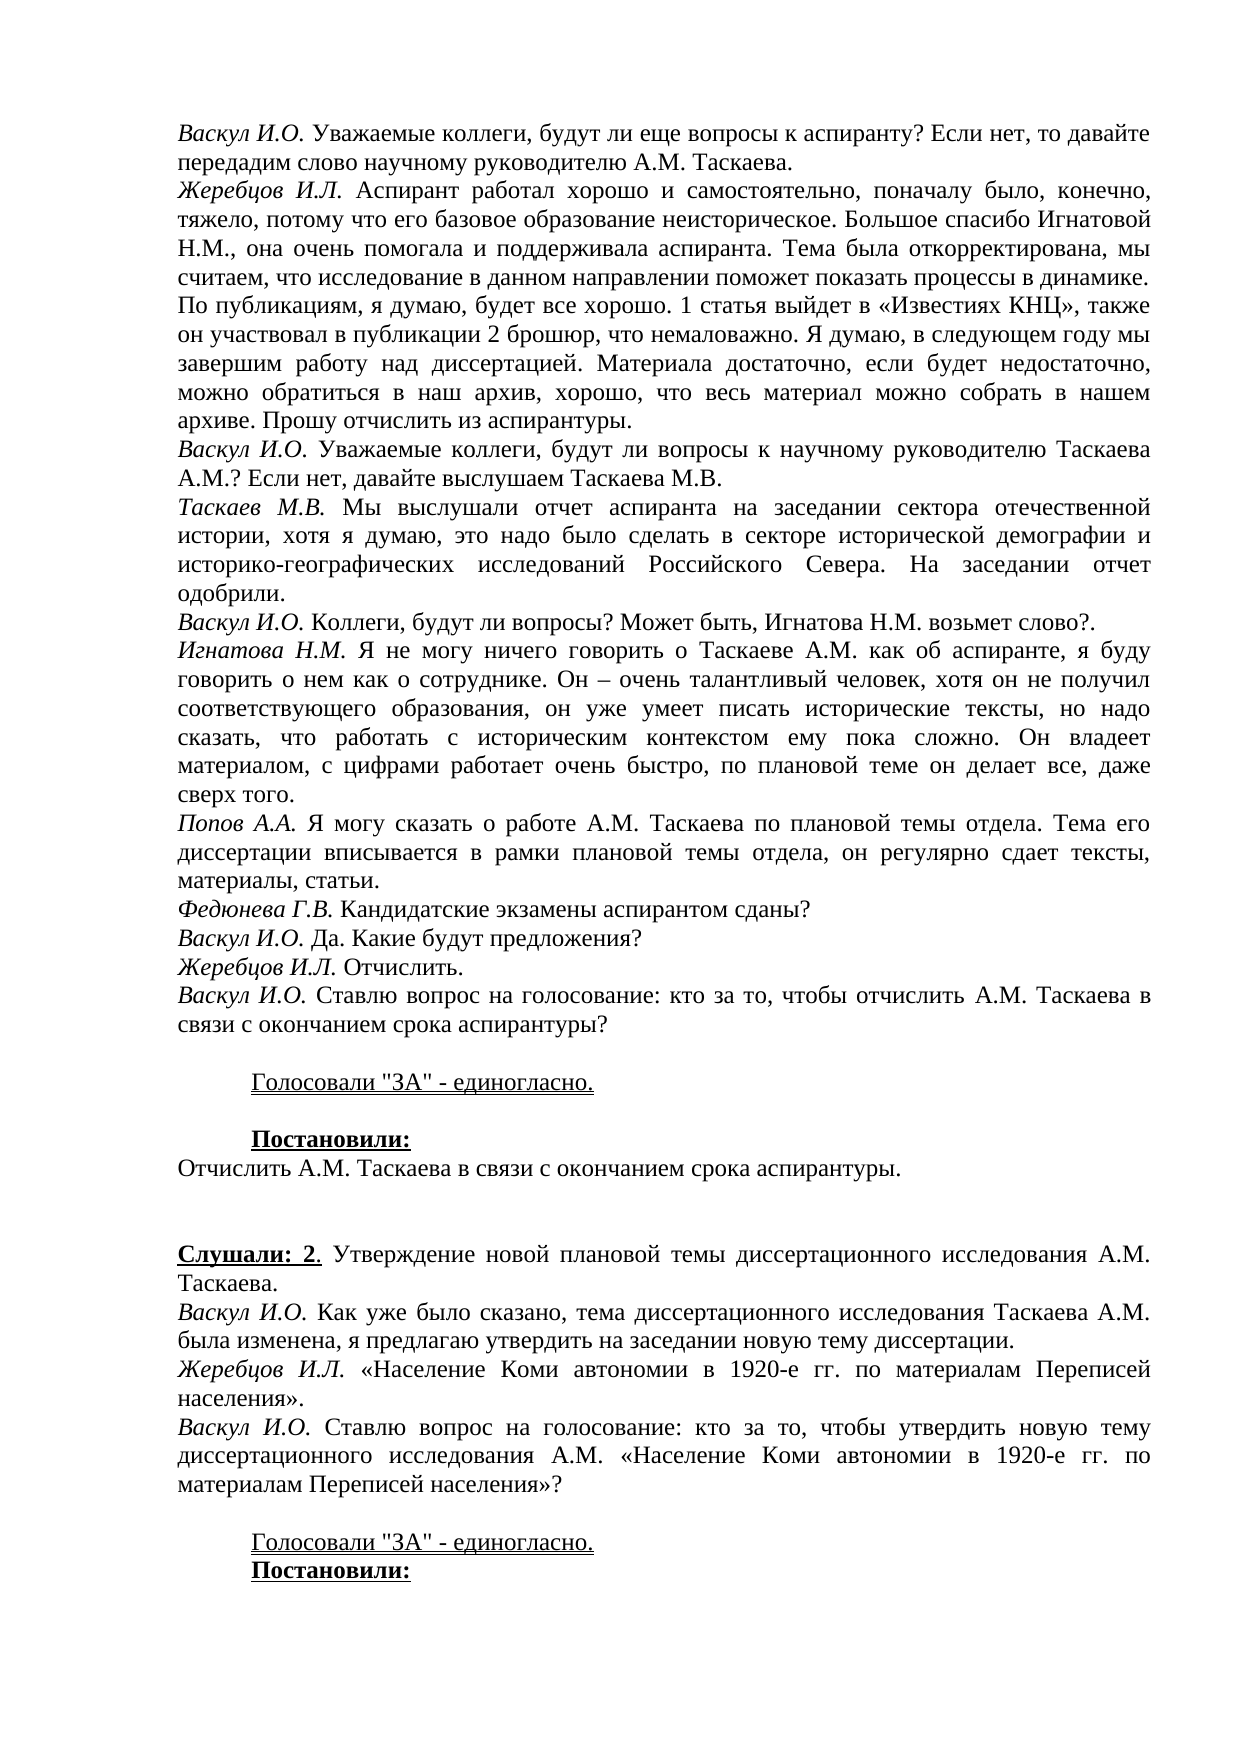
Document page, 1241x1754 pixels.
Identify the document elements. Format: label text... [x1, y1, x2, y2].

text Слушали: 2. Утверждение новой плановой темы диссертационного исследования А.М. Таскаева. [177, 1239, 1152, 1297]
text Васкул И.О. Уважаемые коллеги, будут ли еще вопросы к аспиранту? Если нет, то давайте передадим слово научному руководителю А.М. Таскаева. [177, 118, 1152, 176]
text Голосовали "ЗА" - единогласно. [177, 1067, 1152, 1096]
text Федюнева Г.В. Кандидатские экзамены аспирантом сданы? [177, 894, 1152, 923]
text Отчислить А.М. Таскаева в связи с окончанием срока аспирантуры. [177, 1153, 1152, 1182]
text Васкул И.О. Коллеги, будут ли вопросы? Может быть, Игнатова Н.М. возьмет слово?. [177, 607, 1152, 636]
text Васкул И.О. Ставлю вопрос на голосование: кто за то, чтобы отчислить А.М. Таскаева в связи с окончанием срока аспирантуры? [177, 981, 1152, 1038]
text Жеребцов И.Л. Отчислить. [177, 952, 1152, 981]
text Васкул И.О. Да. Какие будут предложения? [177, 923, 1152, 952]
text Жеребцов И.Л. «Население Коми автономии в 1920-е гг. по материалам Переписей населения». [177, 1354, 1152, 1412]
text Попов А.А. Я могу сказать о работе А.М. Таскаева по плановой темы отдела. Тема его диссертации вписывается в рамки плановой темы отдела, он регулярно сдает тексты, материалы, статьи. [177, 808, 1152, 894]
text Васкул И.О. Ставлю вопрос на голосование: кто за то, чтобы утвердить новую тему диссертационного исследования А.М. «Население Коми автономии в 1920-е гг. по материалам Переписей населения»? [177, 1412, 1152, 1498]
text Васкул И.О. Уважаемые коллеги, будут ли вопросы к научному руководителю Таскаева А.М.? Если нет, давайте выслушаем Таскаева М.В. [177, 434, 1152, 492]
text Постановили: [177, 1556, 1152, 1584]
text Васкул И.О. Как уже было сказано, тема диссертационного исследования Таскаева А.М. была изменена, я предлагаю утвердить на заседании новую тему диссертации. [177, 1297, 1152, 1354]
text Постановили: [177, 1124, 1152, 1153]
text Игнатова Н.М. Я не могу ничего говорить о Таскаеве А.М. как об аспиранте, я буду говорить о нем как о сотруднике. Он – очень талантливый человек, хотя он не получил соответствующего образования, он уже умеет писать исторические тексты, но надо сказать, что работать с историческим контекстом ему пока сложно. Он владеет материалом, с цифрами работает очень быстро, по плановой теме он делает все, даже сверх того. [177, 636, 1152, 808]
text По публикациям, я думаю, будет все хорошо. 1 статья выйдет в «Известиях КНЦ», также он участвовал в публикации 2 брошюр, что немаловажно. Я думаю, в следующем году мы завершим работу над диссертацией. Материала достаточно, если будет недостаточно, можно обратиться в наш архив, хорошо, что весь материал можно собрать в нашем архиве. Прошу отчислить из аспирантуры. [177, 291, 1152, 434]
text Жеребцов И.Л. Аспирант работал хорошо и самостоятельно, поначалу было, конечно, тяжело, потому что его базовое образование неисторическое. Большое спасибо Игнатовой Н.М., она очень помогала и поддерживала аспиранта. Тема была откорректирована, мы считаем, что исследование в данном направлении поможет показать процессы в динамике. [177, 176, 1152, 291]
text Голосовали "ЗА" - единогласно. [177, 1527, 1152, 1556]
text Таскаев М.В. Мы выслушали отчет аспиранта на заседании сектора отечественной истории, хотя я думаю, это надо было сделать в секторе исторической демографии и историко-географических исследований Российского Севера. На заседании отчет одобрили. [177, 492, 1152, 607]
